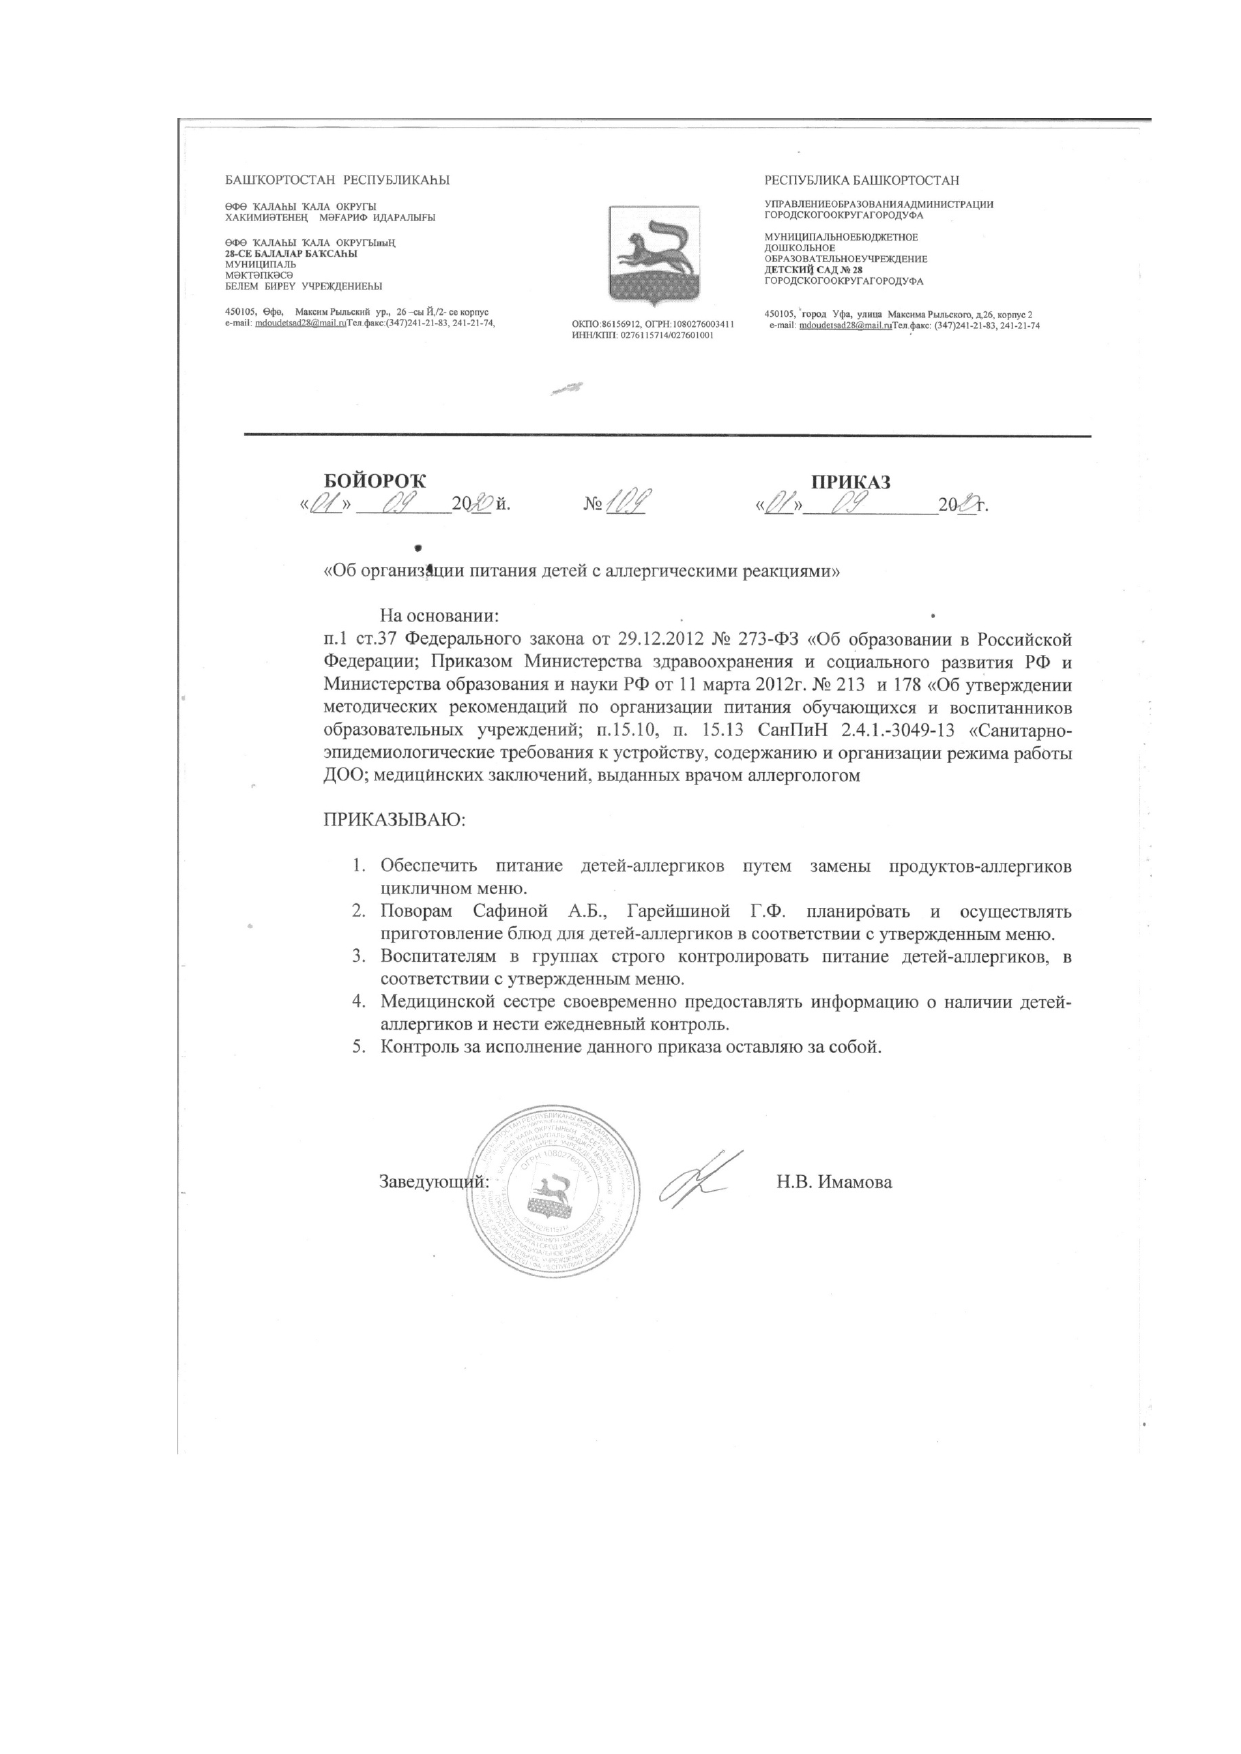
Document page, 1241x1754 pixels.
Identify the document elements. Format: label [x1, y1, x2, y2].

picture [177, 118, 1152, 1470]
